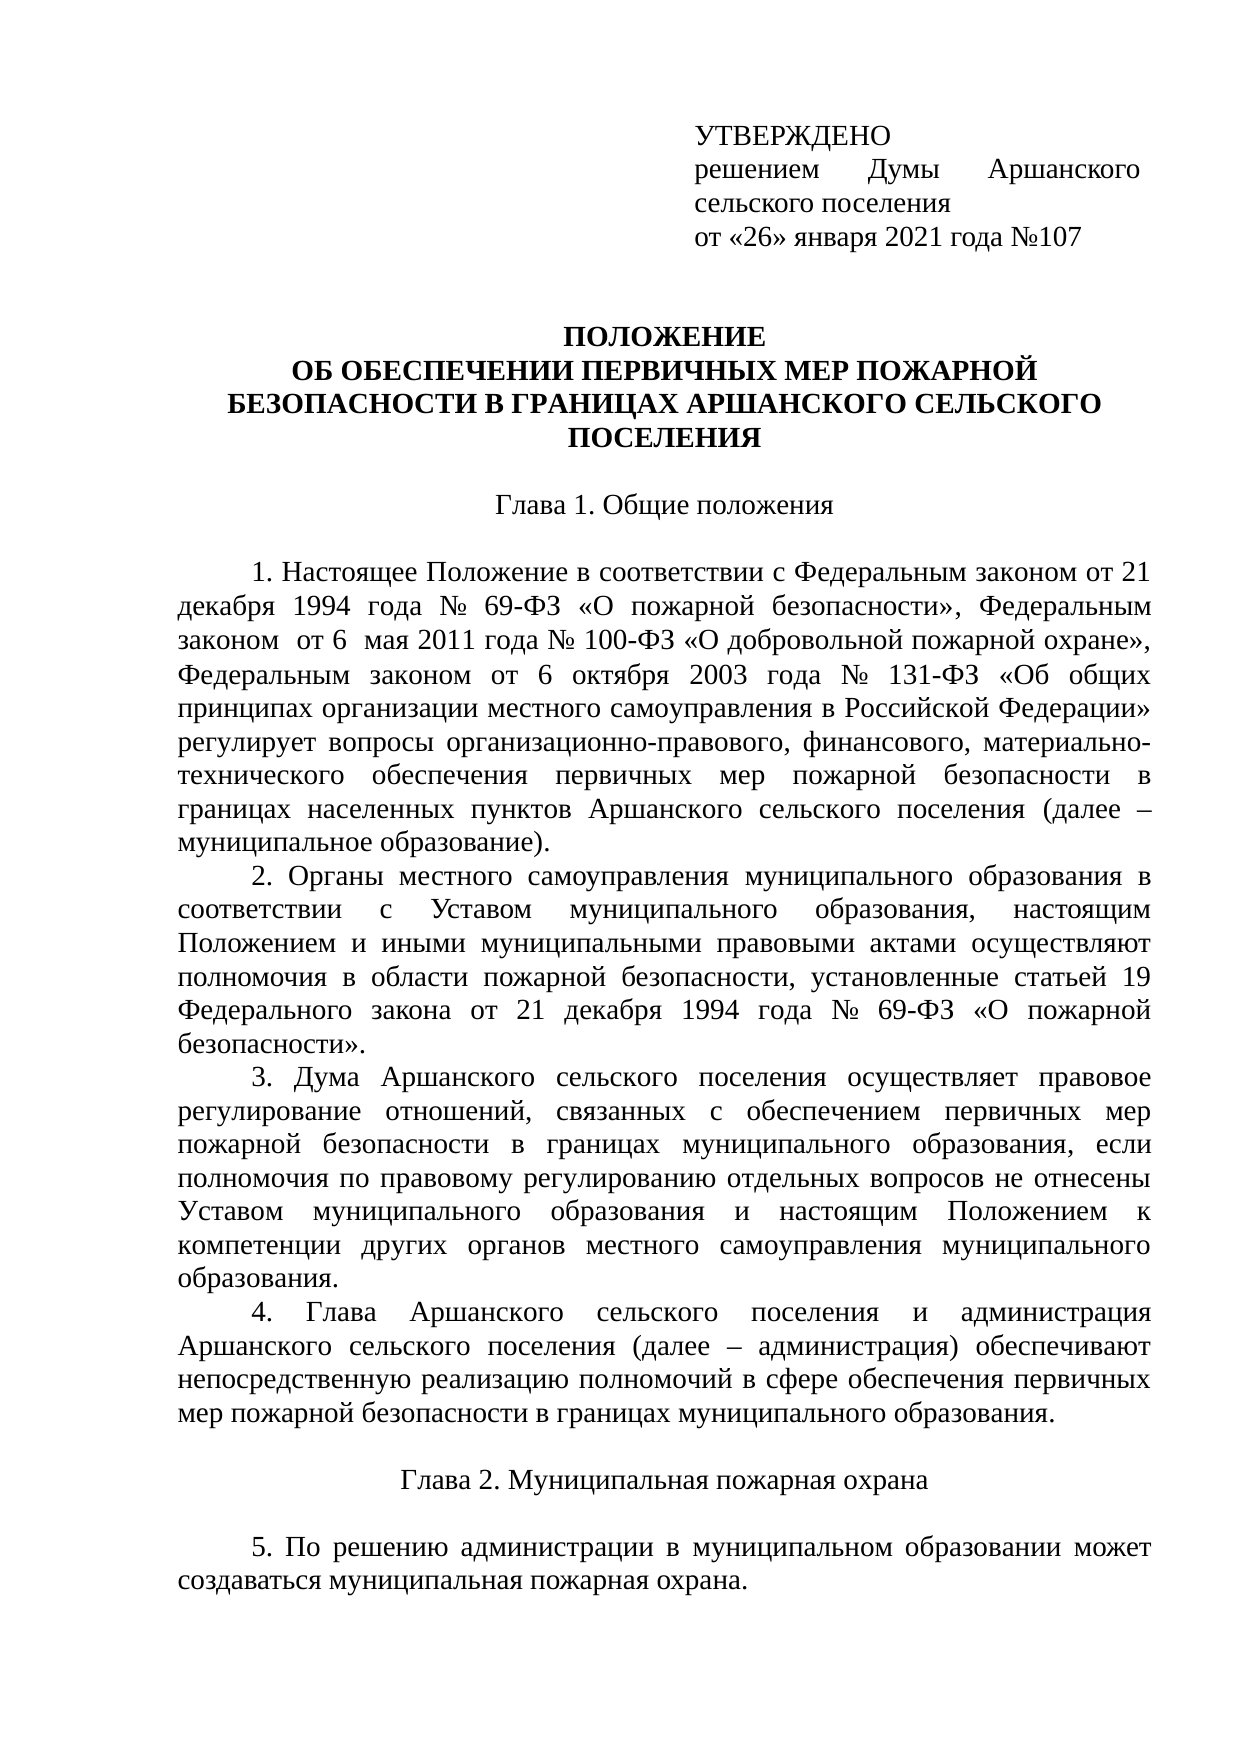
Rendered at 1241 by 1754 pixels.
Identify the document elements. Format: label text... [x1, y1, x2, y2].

text Глава 1. Общие положения [177, 487, 1152, 521]
text 3. Дума Аршанского сельского поселения осуществляет правовое регулирование отношений, связанных с обеспечением первичных мер пожарной безопасности в границах муниципального образования, если полномочия по правовому регулированию отдельных вопросов не отнесены Уставом муниципального образования и настоящим Положением к компетенции других органов местного самоуправления муниципального образования. [177, 1059, 1152, 1294]
text 4. Глава Аршанского сельского поселения и администрация Аршанского сельского поселения (далее – администрация) обеспечивают непосредственную реализацию полномочий в сфере обеспечения первичных мер пожарной безопасности в границах муниципального образования. [177, 1294, 1152, 1428]
text 5. По решению администрации в муниципальном образовании может создаваться муниципальная пожарная охрана. [177, 1529, 1152, 1596]
text Глава 2. Муниципальная пожарная охрана [177, 1462, 1152, 1495]
table_header УТВЕРЖДЕНО решением Думы Аршанского сельского поселения от «26» января 2021 года №107 [683, 118, 1152, 252]
text ОБ ОБЕСПЕЧЕНИИ ПЕРВИЧНЫХ МЕР ПОЖАРНОЙ БЕЗОПАСНОСТИ В ГРАНИЦАХ АРШАНСКОГО СЕЛЬСКОГО ПОСЕЛЕНИЯ [177, 353, 1152, 453]
text 1. Настоящее Положение в соответствии с Федеральным законом от 21 декабря 1994 года № 69-ФЗ «О пожарной безопасности», Федеральным законом от 6 мая 2011 года № 100-ФЗ «О добровольной пожарной охране», Федеральным законом от 6 октября 2003 года № 131-ФЗ «Об общих принципах организации местного самоуправления в Российской Федерации» регулирует вопросы организационно-правового, финансового, материально-технического обеспечения первичных мер пожарной безопасности в границах населенных пунктов Аршанского сельского поселения (далее – муниципальное образование). [177, 554, 1152, 858]
text 2. Органы местного самоуправления муниципального образования в соответствии с Уставом муниципального образования, настоящим Положением и иными муниципальными правовыми актами осуществляют полномочия в области пожарной безопасности, установленные статьей 19 Федерального закона от 21 декабря 1994 года № 69-ФЗ «О пожарной безопасности». [177, 858, 1152, 1059]
text ПОЛОЖЕНИЕ [177, 319, 1152, 353]
